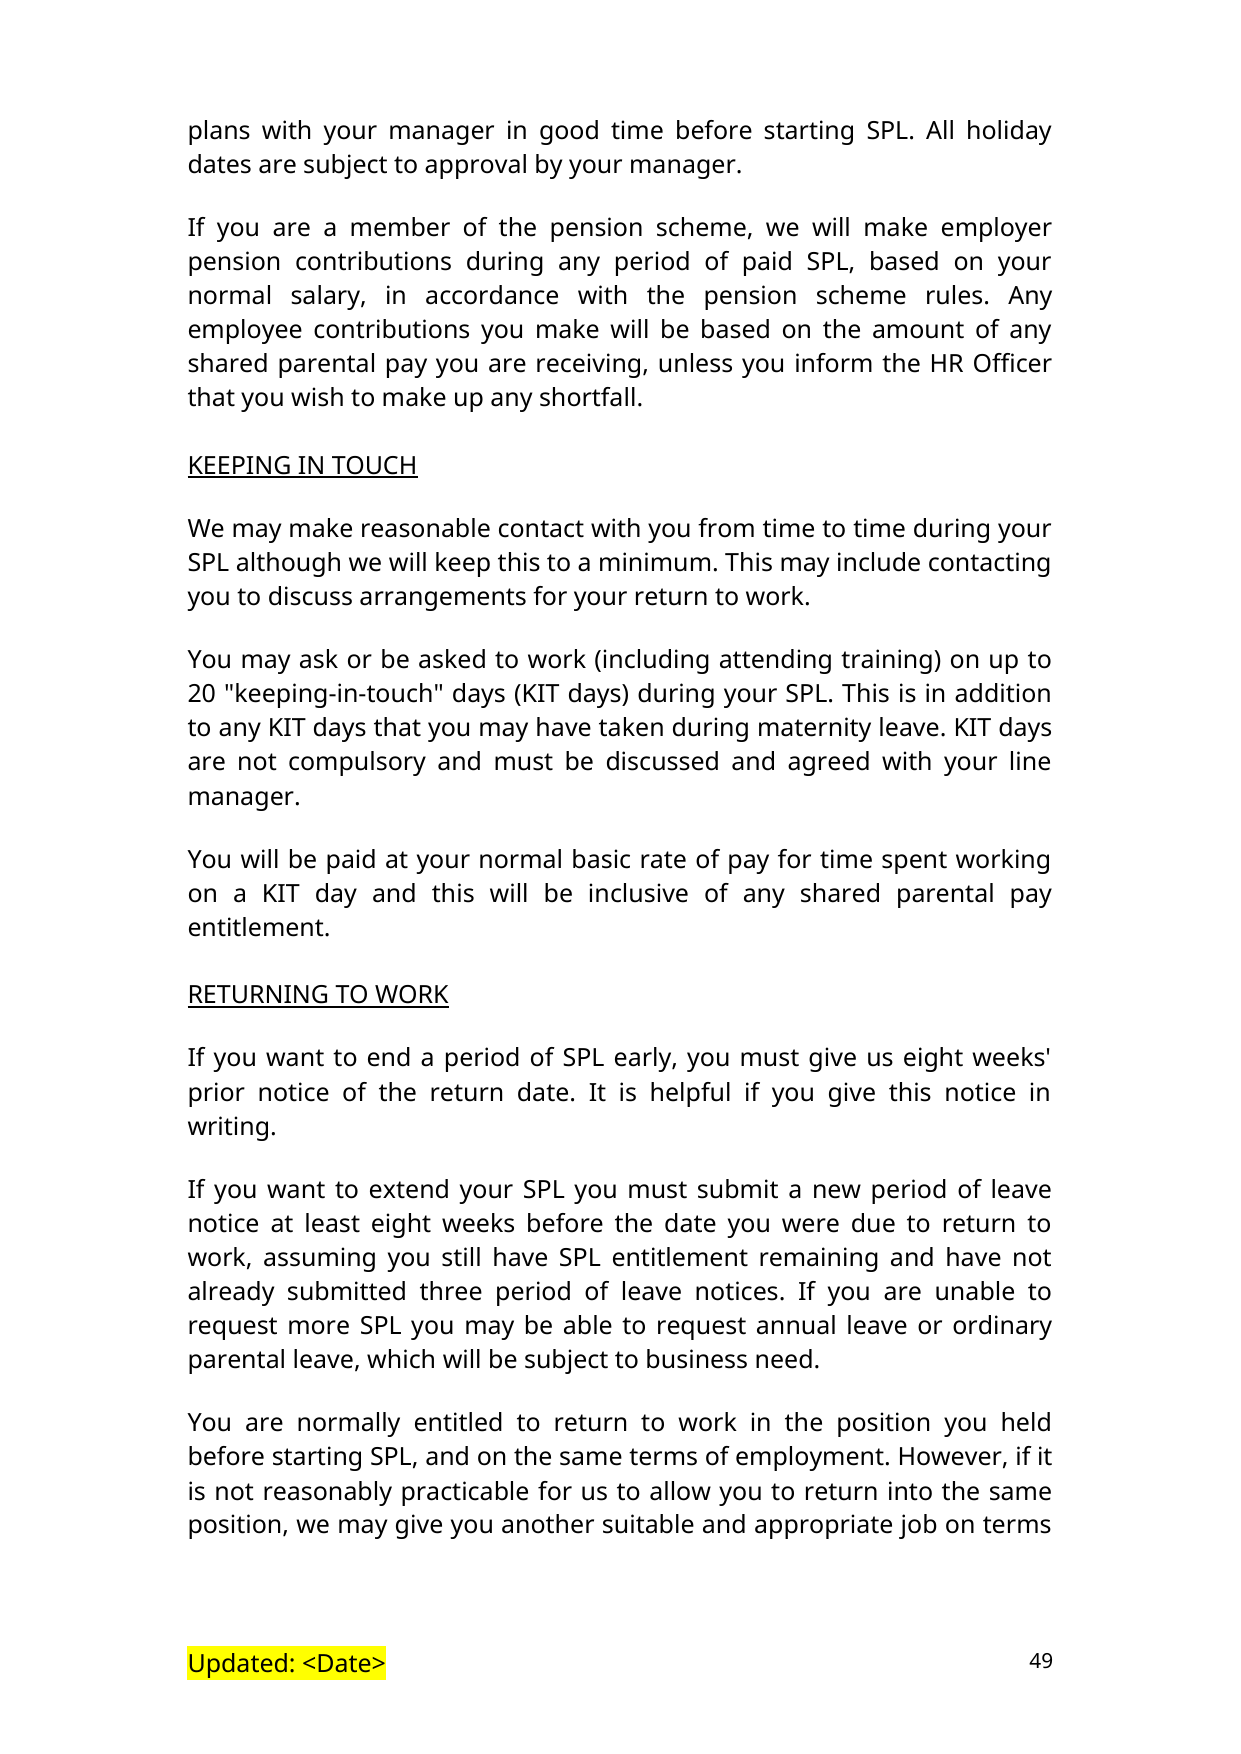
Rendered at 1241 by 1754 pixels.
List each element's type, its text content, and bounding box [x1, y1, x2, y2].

text If you are a member of the pension scheme, we will make employer pension contributions during any period of paid SPL, based on your normal salary, in accordance with the pension scheme rules. Any employee contributions you make will be based on the amount of any shared parental pay you are receiving, unless you inform the HR Officer that you wish to make up any shortfall. [187, 209, 1053, 414]
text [187, 112, 1053, 180]
text If you want to extend your SPL you must submit a new period of leave notice at least eight weeks before the date you were due to return to work, assuming you still have SPL entitlement remaining and have not already submitted three period of leave notices. If you are unable to request more SPL you may be able to request annual leave or ordinary parental leave, which will be subject to business need. [187, 1171, 1053, 1376]
text RETURNING TO WORK [187, 977, 1053, 1011]
text You will be paid at your normal basic rate of pay for time spent working on a KIT day and this will be inclusive of any shared parental pay entitlement. [187, 841, 1053, 943]
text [187, 1405, 1053, 1541]
text If you want to end a period of SPL early, you must give us eight weeks' prior notice of the return date. It is helpful if you give this notice in writing. [187, 1040, 1053, 1142]
text We may make reasonable contact with you from time to time during your SPL although we will keep this to a minimum. This may include contacting you to discuss arrangements for your return to work. [187, 511, 1053, 613]
text You may ask or be asked to work (including attending training) on up to 20 "keeping-in-touch" days (KIT days) during your SPL. This is in addition to any KIT days that you may have taken during maternity leave. KIT days are not compulsory and must be discussed and agreed with your line manager. [187, 642, 1053, 812]
text KEEPING IN TOUCH [187, 447, 1053, 481]
